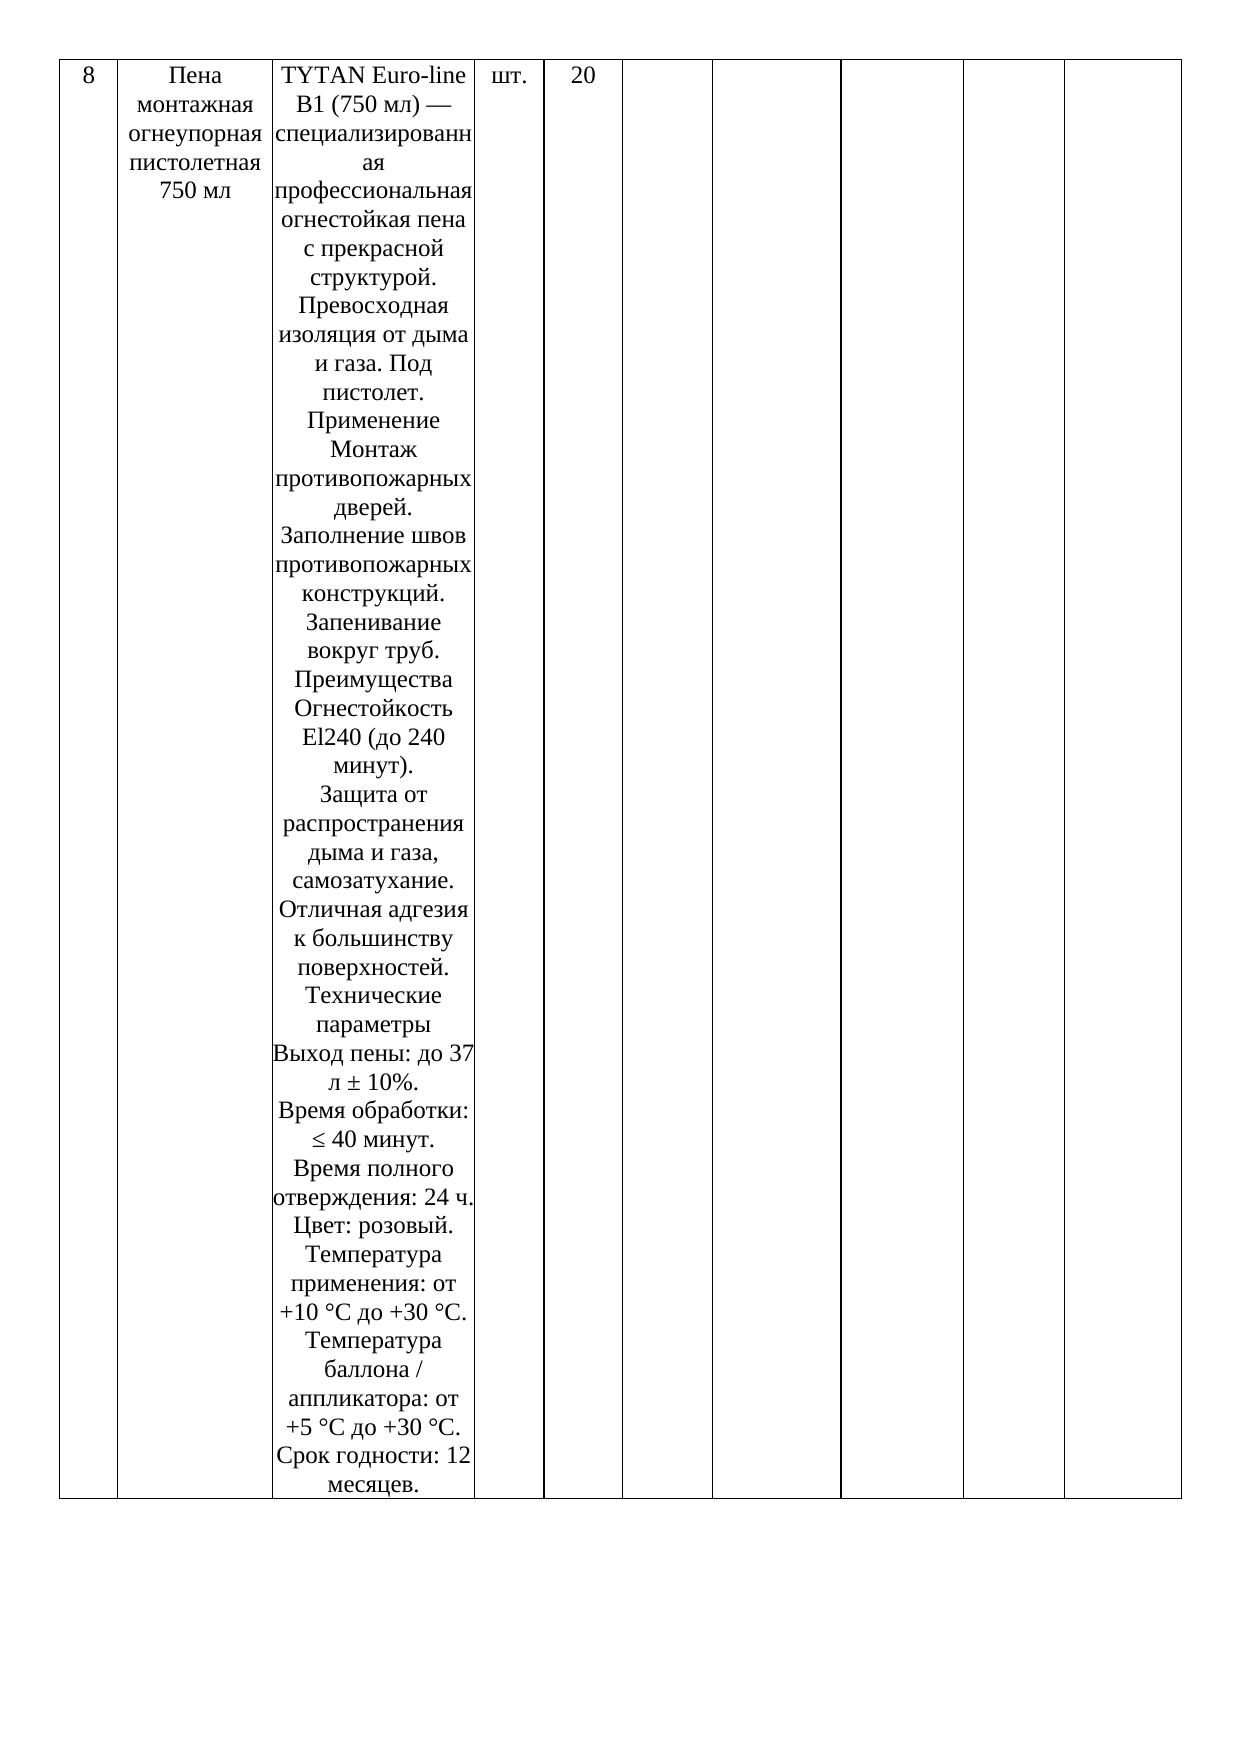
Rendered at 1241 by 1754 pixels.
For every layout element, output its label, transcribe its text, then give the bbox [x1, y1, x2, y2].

table_cell [623, 60, 712, 1498]
table_cell [964, 60, 1064, 1498]
table_cell 20 [545, 60, 622, 1498]
table_cell [1065, 60, 1181, 1498]
table_cell [713, 60, 840, 1498]
table_cell 8 [60, 60, 117, 1498]
table_cell [842, 60, 963, 1498]
table_cell шт. [475, 60, 543, 1498]
table_cell TYTAN Euro-line B1 (750 мл) — специализированная профессиональная огнестойкая пена с прекрасной структурой. Превосходная изоляция от дыма и газа. Под пистолет. Применение Монтаж противопожарных дверей. Заполнение швов противопожарных конструкций. Запенивание вокруг труб. Преимущества Огнестойкость El240 (до 240 минут). Защита от распространения дыма и газа, самозатухание. Отличная адгезия к большинству поверхностей. Технические параметры Выход пены: до 37 л ± 10%. Время обработки: ≤ 40 минут. Время полного отверждения: 24 ч. Цвет: розовый. Температура применения: от +10 °C до +30 °C. Температура баллона / аппликатора: от +5 °C до +30 °C. Срок годности: 12 месяцев. [273, 60, 474, 1498]
table_cell Пена монтажная огнеупорная пистолетная 750 мл [118, 60, 272, 1498]
